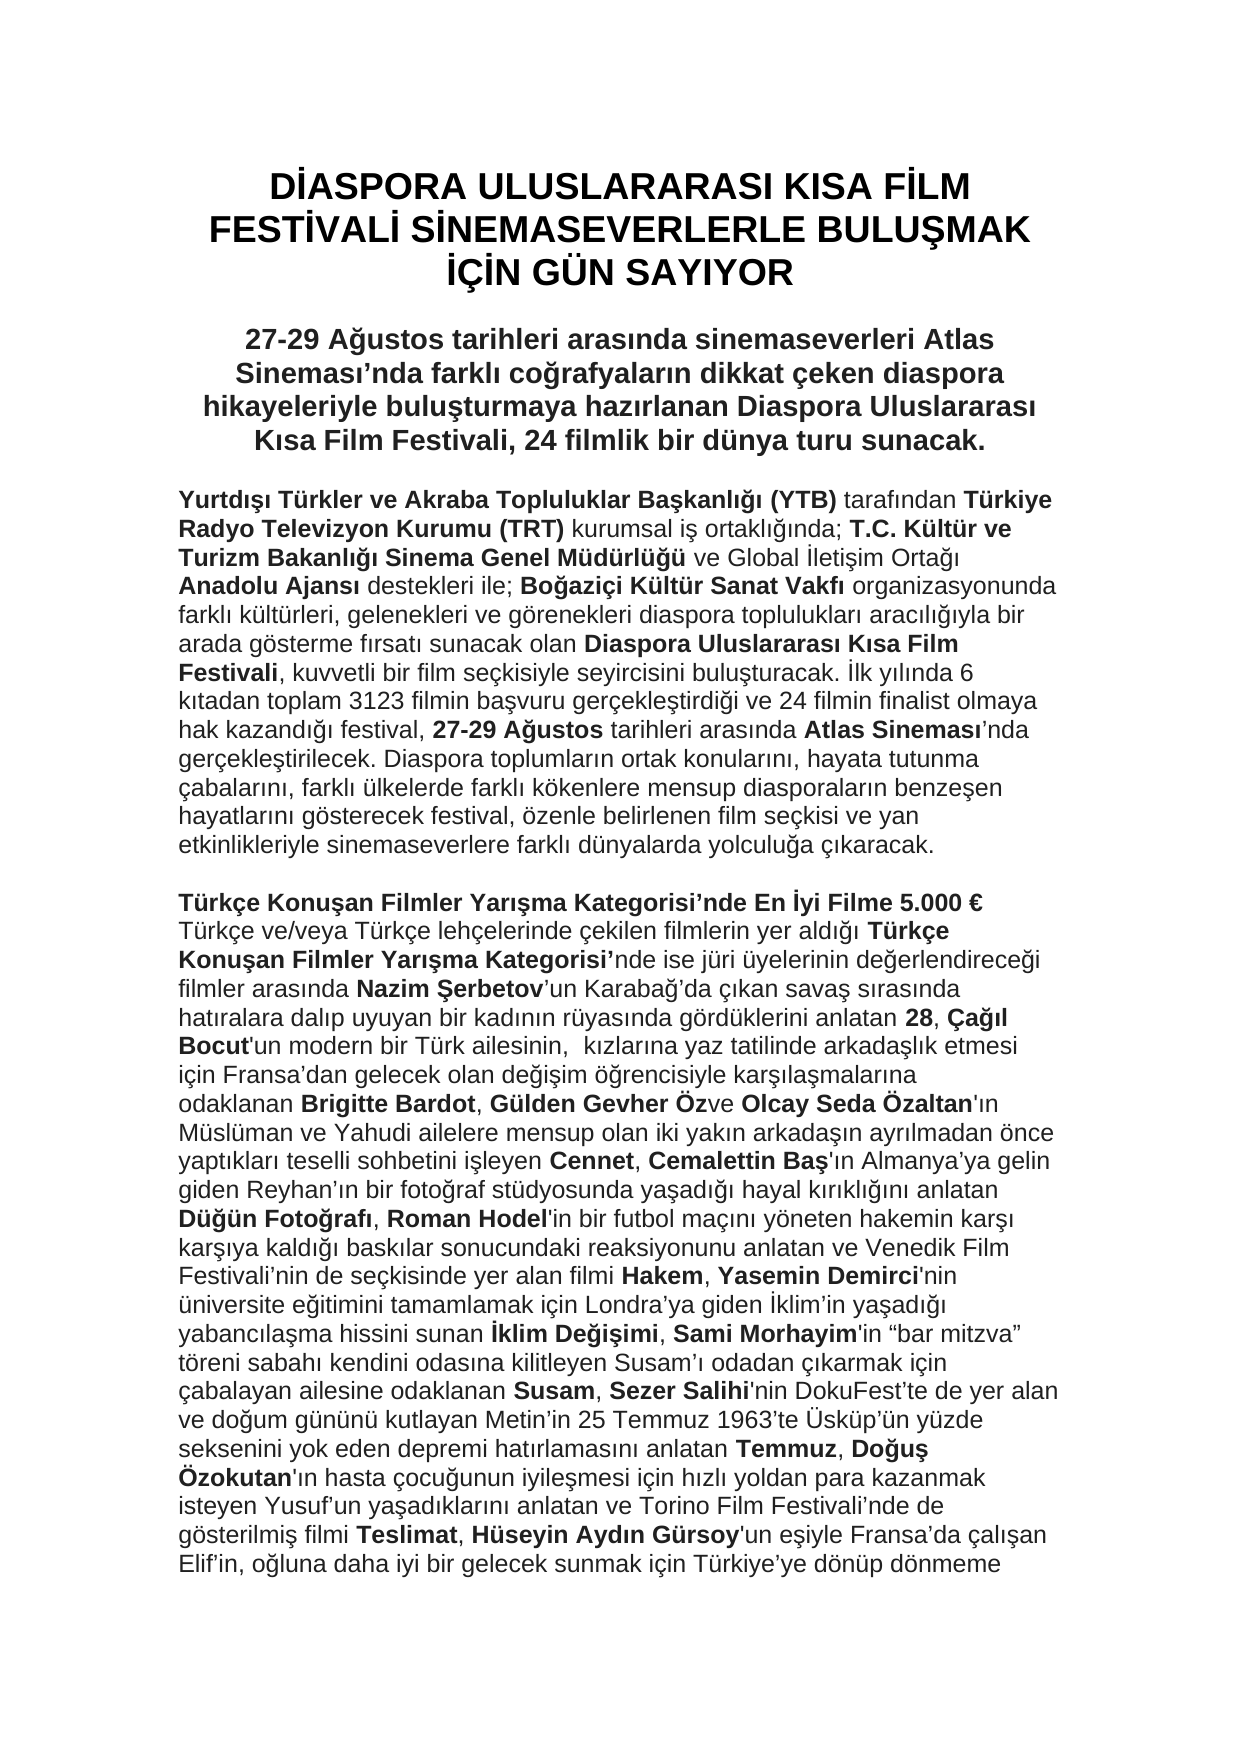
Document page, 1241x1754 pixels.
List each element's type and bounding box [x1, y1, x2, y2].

table_header [150, 150, 1090, 1592]
